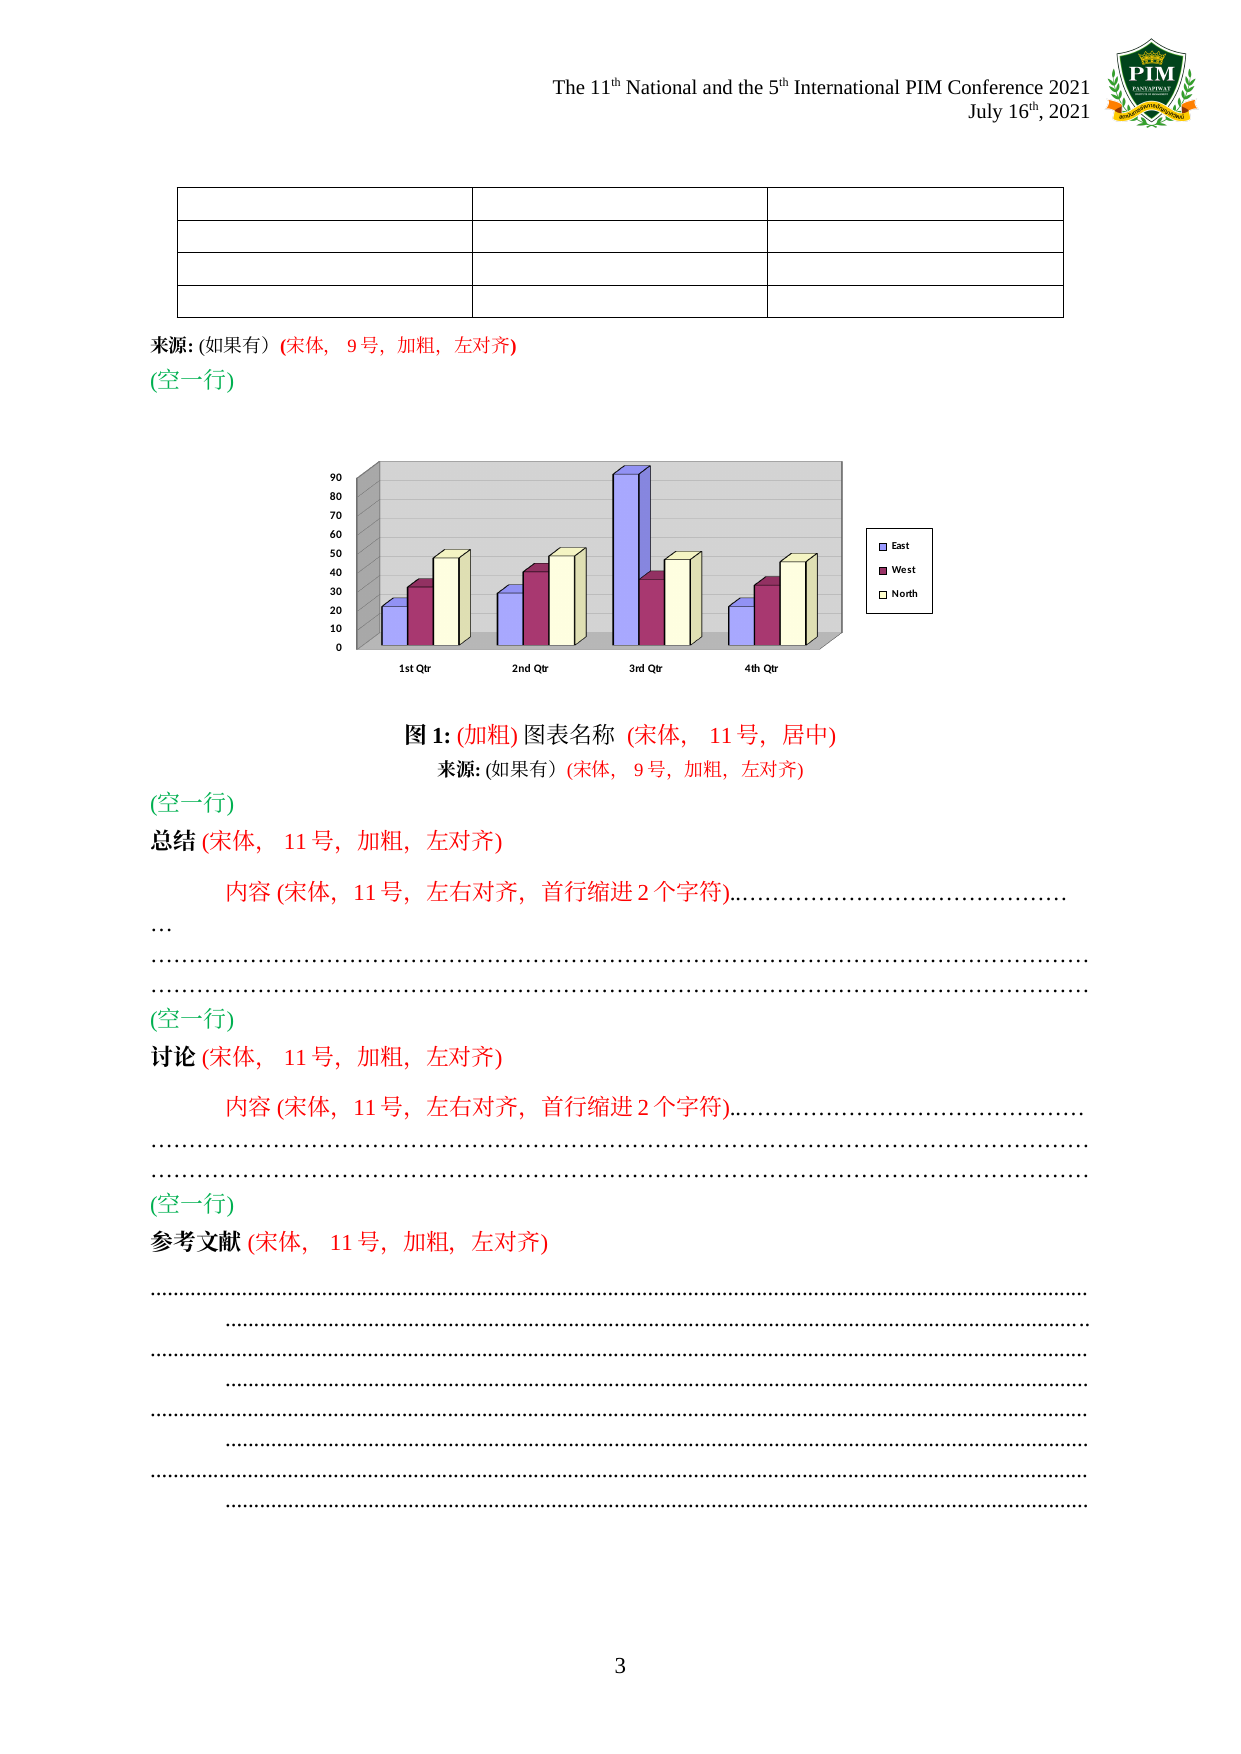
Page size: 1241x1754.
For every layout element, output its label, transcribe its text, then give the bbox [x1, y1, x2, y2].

text 内容 (宋体，11号，左右对齐，首行缩进2个字符)..…………………….………………… ………………………………………………………………………………………………………………………………………………………………………………………………………………………… [150, 874, 1090, 997]
text 来源: (如果有）(宋体， 9号，加粗，左对齐) [150, 331, 1090, 358]
text 参考文献 (宋体， 11号，加粗，左对齐) [150, 1224, 1090, 1257]
text ........................................................................................................................................................................................................................................................................................................................... [150, 1335, 1090, 1391]
text 总结 (宋体， 11号，加粗，左对齐) [150, 823, 1090, 856]
text 讨论 (宋体， 11号，加粗，左对齐) [150, 1039, 1090, 1072]
text ........................................................................................................................................................................................................................................................................................................................... [150, 1274, 1090, 1331]
table_cell [178, 286, 472, 317]
text 图1: (加粗) 图表名称 (宋体， 11号，居中) [150, 717, 1090, 750]
table_cell [768, 221, 1063, 252]
text ........................................................................................................................................................................................................................................................................................................................... [150, 1395, 1090, 1452]
text (空一行) [150, 362, 1090, 394]
table_cell [768, 188, 1063, 220]
table_cell [768, 286, 1063, 317]
table_cell [178, 188, 472, 220]
text ........................................................................................................................................................................................................................................................................................................................... [150, 1456, 1090, 1512]
table_cell [178, 253, 472, 285]
text 内容 (宋体，11号，左右对齐，首行缩进2个字符)..……………………………………… ………………………………………………………………………………………………………………………………………………………………………………………………………………………… [150, 1089, 1090, 1182]
table_cell [473, 253, 767, 285]
text (空一行) [150, 786, 1090, 818]
picture [1104, 38, 1199, 128]
text 来源: (如果有）(宋体， 9号，加粗，左对齐) [150, 754, 1090, 782]
table_cell [473, 286, 767, 317]
text (空一行) [150, 1001, 1090, 1034]
table_cell [178, 221, 472, 252]
table_cell [473, 188, 767, 220]
table_cell [768, 253, 1063, 285]
text (空一行) [150, 1186, 1090, 1219]
table_cell [473, 221, 767, 252]
